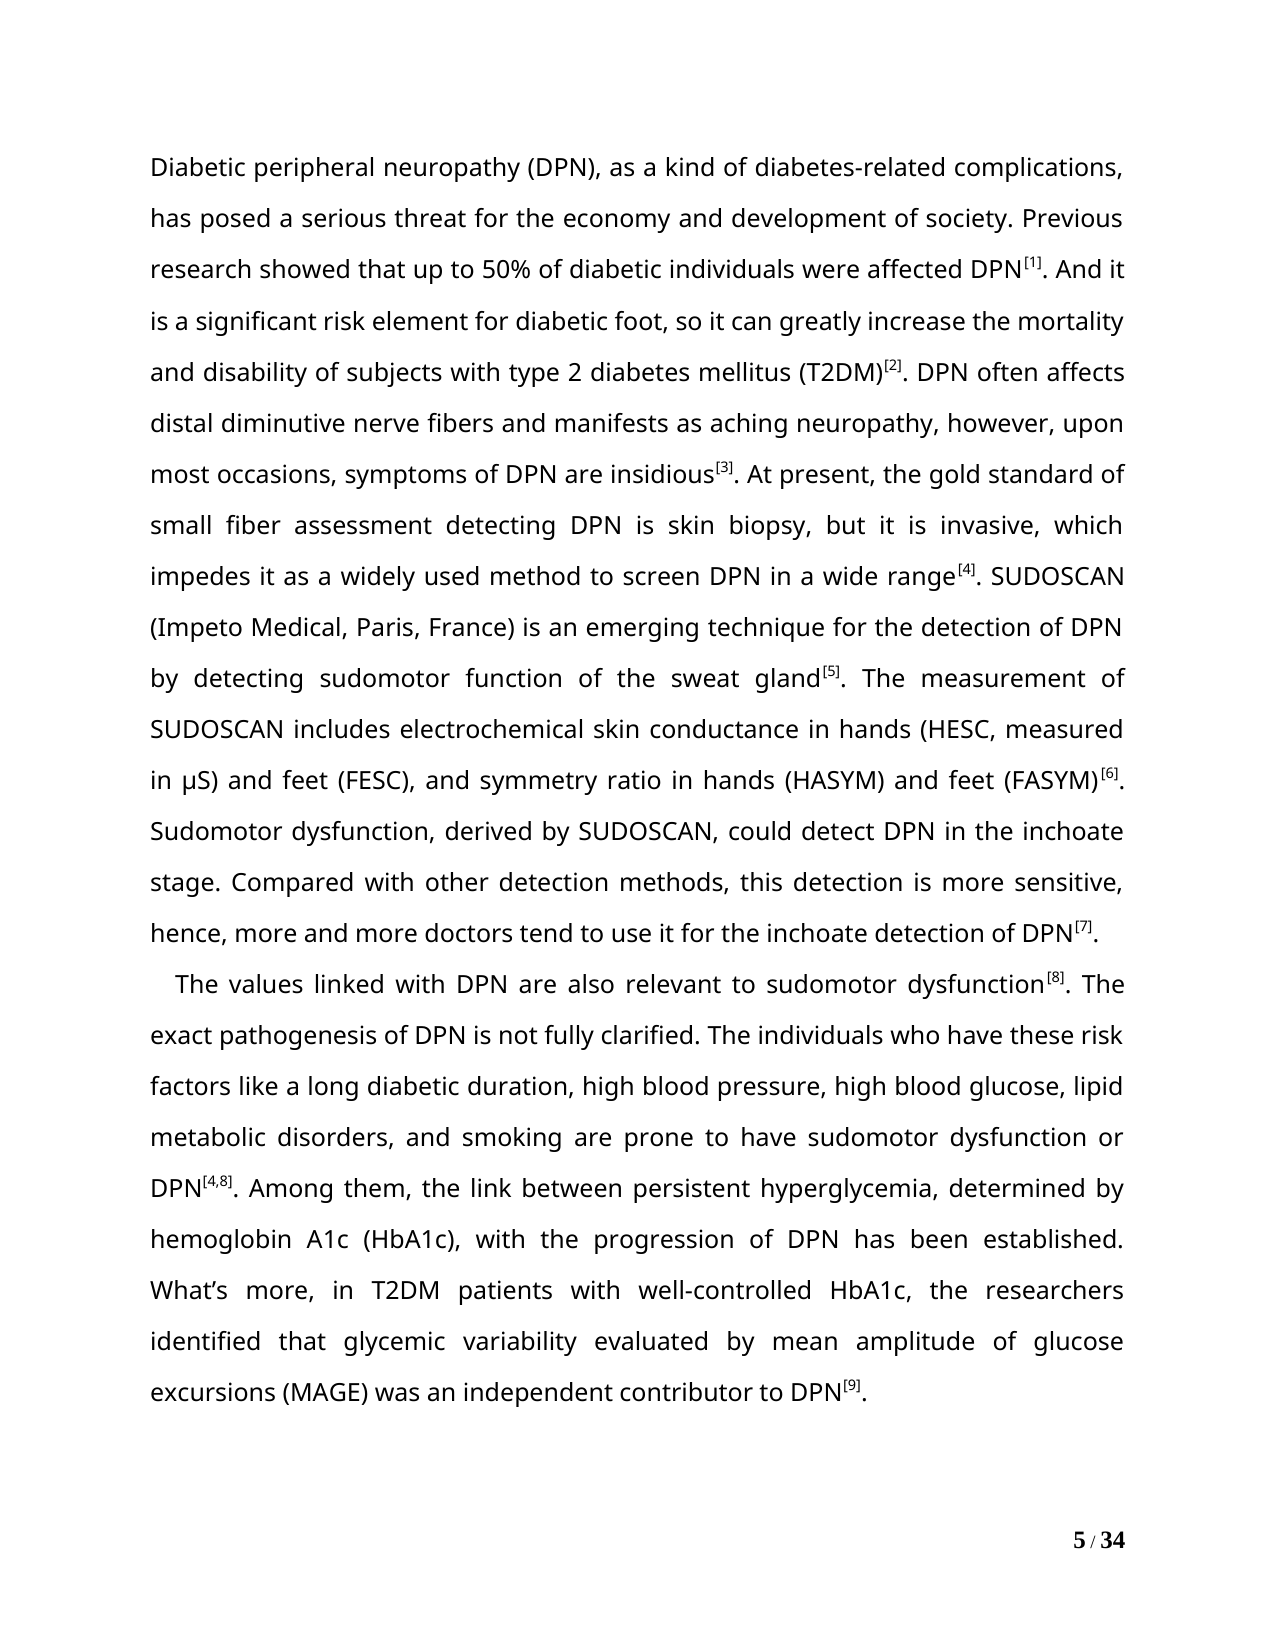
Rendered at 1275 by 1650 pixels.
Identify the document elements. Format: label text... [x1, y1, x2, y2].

text Diabetic peripheral neuropathy (DPN), as a kind of diabetes-related complications, has posed a serious threat for the economy and development of society. Previous research showed that up to 50% of diabetic individuals were affected DPN[1]. And it is a significant risk element for diabetic foot, so it can greatly increase the mortality and disability of subjects with type 2 diabetes mellitus (T2DM)[2]. DPN often affects distal diminutive nerve fibers and manifests as aching neuropathy, however, upon most occasions, symptoms of DPN are insidious[3]. At present, the gold standard of small fiber assessment detecting DPN is skin biopsy, but it is invasive, which impedes it as a widely used method to screen DPN in a wide range[4]. SUDOSCAN (Impeto Medical, Paris, France) is an emerging technique for the detection of DPN by detecting sudomotor function of the sweat gland[5]. The measurement of SUDOSCAN includes electrochemical skin conductance in hands (HESC, measured in μS) and feet (FESC), and symmetry ratio in hands (HASYM) and feet (FASYM)[6]. Sudomotor dysfunction, derived by SUDOSCAN, could detect DPN in the inchoate stage. Compared with other detection methods, this detection is more sensitive, hence, more and more doctors tend to use it for the inchoate detection of DPN[7]. [150, 150, 1125, 950]
text The values linked with DPN are also relevant to sudomotor dysfunction[8]. The exact pathogenesis of DPN is not fully clarified. The individuals who have these risk factors like a long diabetic duration, high blood pressure, high blood glucose, lipid metabolic disorders, and smoking are prone to have sudomotor dysfunction or DPN[4,8]. Among them, the link between persistent hyperglycemia, determined by hemoglobin A1c (HbA1c), with the progression of DPN has been established. What’s more, in T2DM patients with well-controlled HbA1c, the researchers identified that glycemic variability evaluated by mean amplitude of glucose excursions (MAGE) was an independent contributor to DPN[9]. [150, 967, 1125, 1409]
